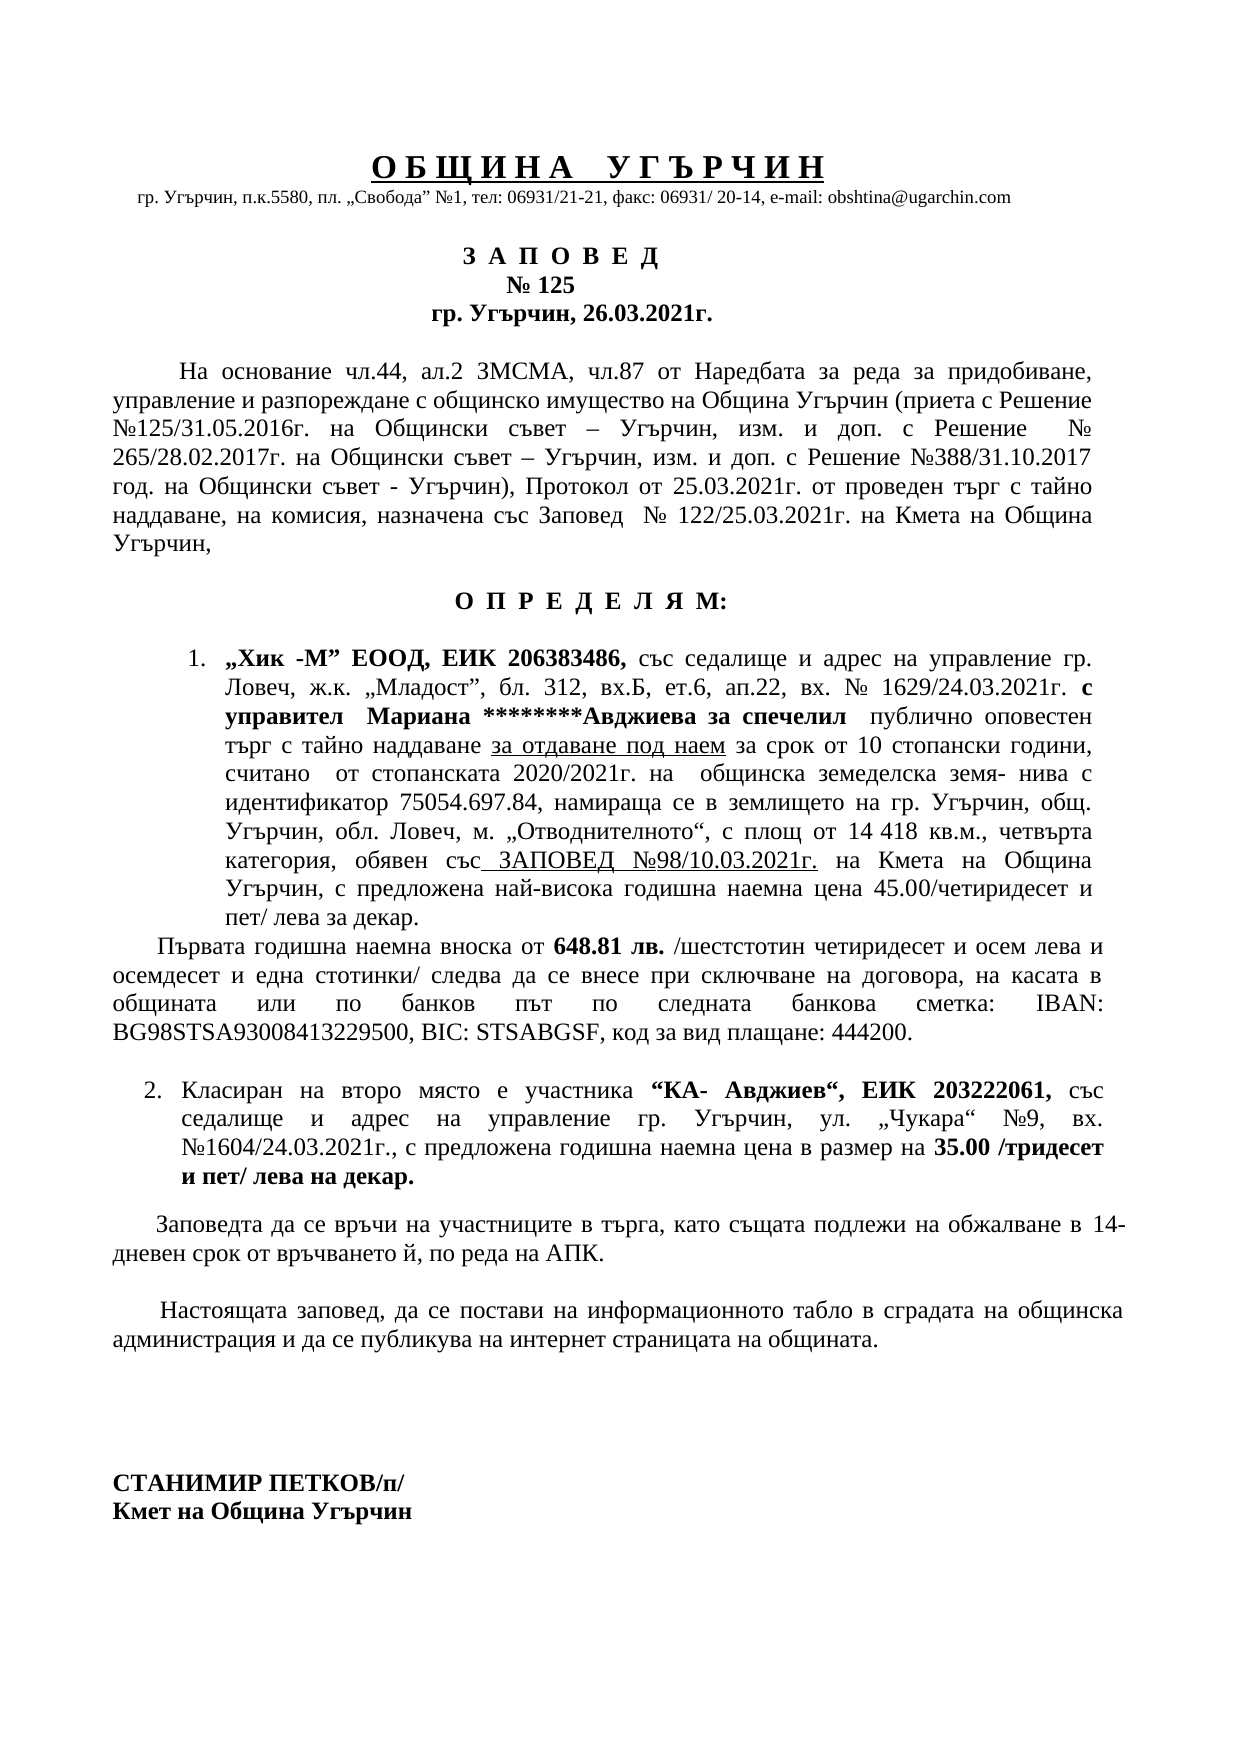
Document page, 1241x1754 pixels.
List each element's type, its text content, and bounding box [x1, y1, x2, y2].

text Кмет на Община Угърчин [112, 1496, 1126, 1525]
text Първата годишна наемна вноска от 648.81 лв. /шестстотин четиридесет и осем лева и осемдесет и една стотинки/ следва да се внесе при сключване на договора, на касата в общината или по банков път по следната банкова сметка: IBAN: BG98STSA93008413229500, BIC: STSABGSF, код за вид плащане: 444200. [112, 931, 1104, 1046]
text СТАНИМИР ПЕТКОВ/п/ [112, 1468, 1126, 1496]
text гр. Угърчин, п.к.5580, пл. „Свобода” №1, тел: 06931/21-21, факс: 06931/ 20-14, е-mail: obshtina@ugarchin.com [112, 186, 1036, 207]
list „Хик -М” ЕООД, ЕИК 206383486, със седалище и адрес на управление гр. Ловеч, ж.к. „Младост”, бл. 312, вх.Б, ет.6, ап.22, вх. № 1629/24.03.2021г. с управител Мариана ********Авджиева за спечелил публично оповестен търг с тайно наддаване за отдаване под наем за срок от 10 стопански години, считано от стопанската 2020/2021г. на общинска земеделска земя- нива с идентификатор 75054.697.84, намираща се в землището на гр. Угърчин, общ. Угърчин, обл. Ловеч, м. „Отводнителното“, с площ от 14 418 кв.м., четвърта категория, обявен със ЗАПОВЕД №98/10.03.2021г. на Кмета на Община Угърчин, с предложена най-висока годишна наемна цена 45.00/четиридесет и пет/ лева за декар. [187, 643, 1093, 931]
text Заповедта да се връчи на участниците в търга, като същата подлежи на обжалване в 14-дневен срок от връчването й, по реда на АПК. [112, 1209, 1126, 1266]
text Настоящата заповед, да се постави на информационното табло в сградата на общинска администрация и да се публикува на интернет страницата на общината. [112, 1295, 1126, 1353]
list Класиран на второ място е участника “КА- Авджиев“, ЕИК 203222061, със седалище и адрес на управление гр. Угърчин, ул. „Чукара“ №9, вх. №1604/24.03.2021г., с предложена годишна наемна цена в размер на 35.00 /тридесет и пет/ лева на декар. [144, 1075, 1104, 1190]
text На основание чл.44, ал.2 ЗМСМА, чл.87 от Наредбата за реда за придобиване, управление и разпореждане с общинско имущество на Община Угърчин (приета с Решение №125/31.05.2016г. на Общински съвет – Угърчин, изм. и доп. с Решение № 265/28.02.2017г. на Общински съвет – Угърчин, изм. и доп. с Решение №388/31.10.2017 год. на Общински съвет - Угърчин), Протокол от 25.03.2021г. от проведен търг с тайно наддаване, на комисия, назначена със Заповед № 122/25.03.2021г. на Кмета на Община Угърчин, [112, 356, 1093, 557]
text О Б Щ И Н А У Г Ъ Р Ч И Н [112, 148, 1205, 186]
text гр. Угърчин, 26.03.2021г. [112, 298, 1205, 327]
text З А П О В Е Д [112, 241, 1205, 270]
text О П Р Е Д Е Л Я М: [75, 586, 1107, 615]
text № 125 [112, 270, 1205, 298]
